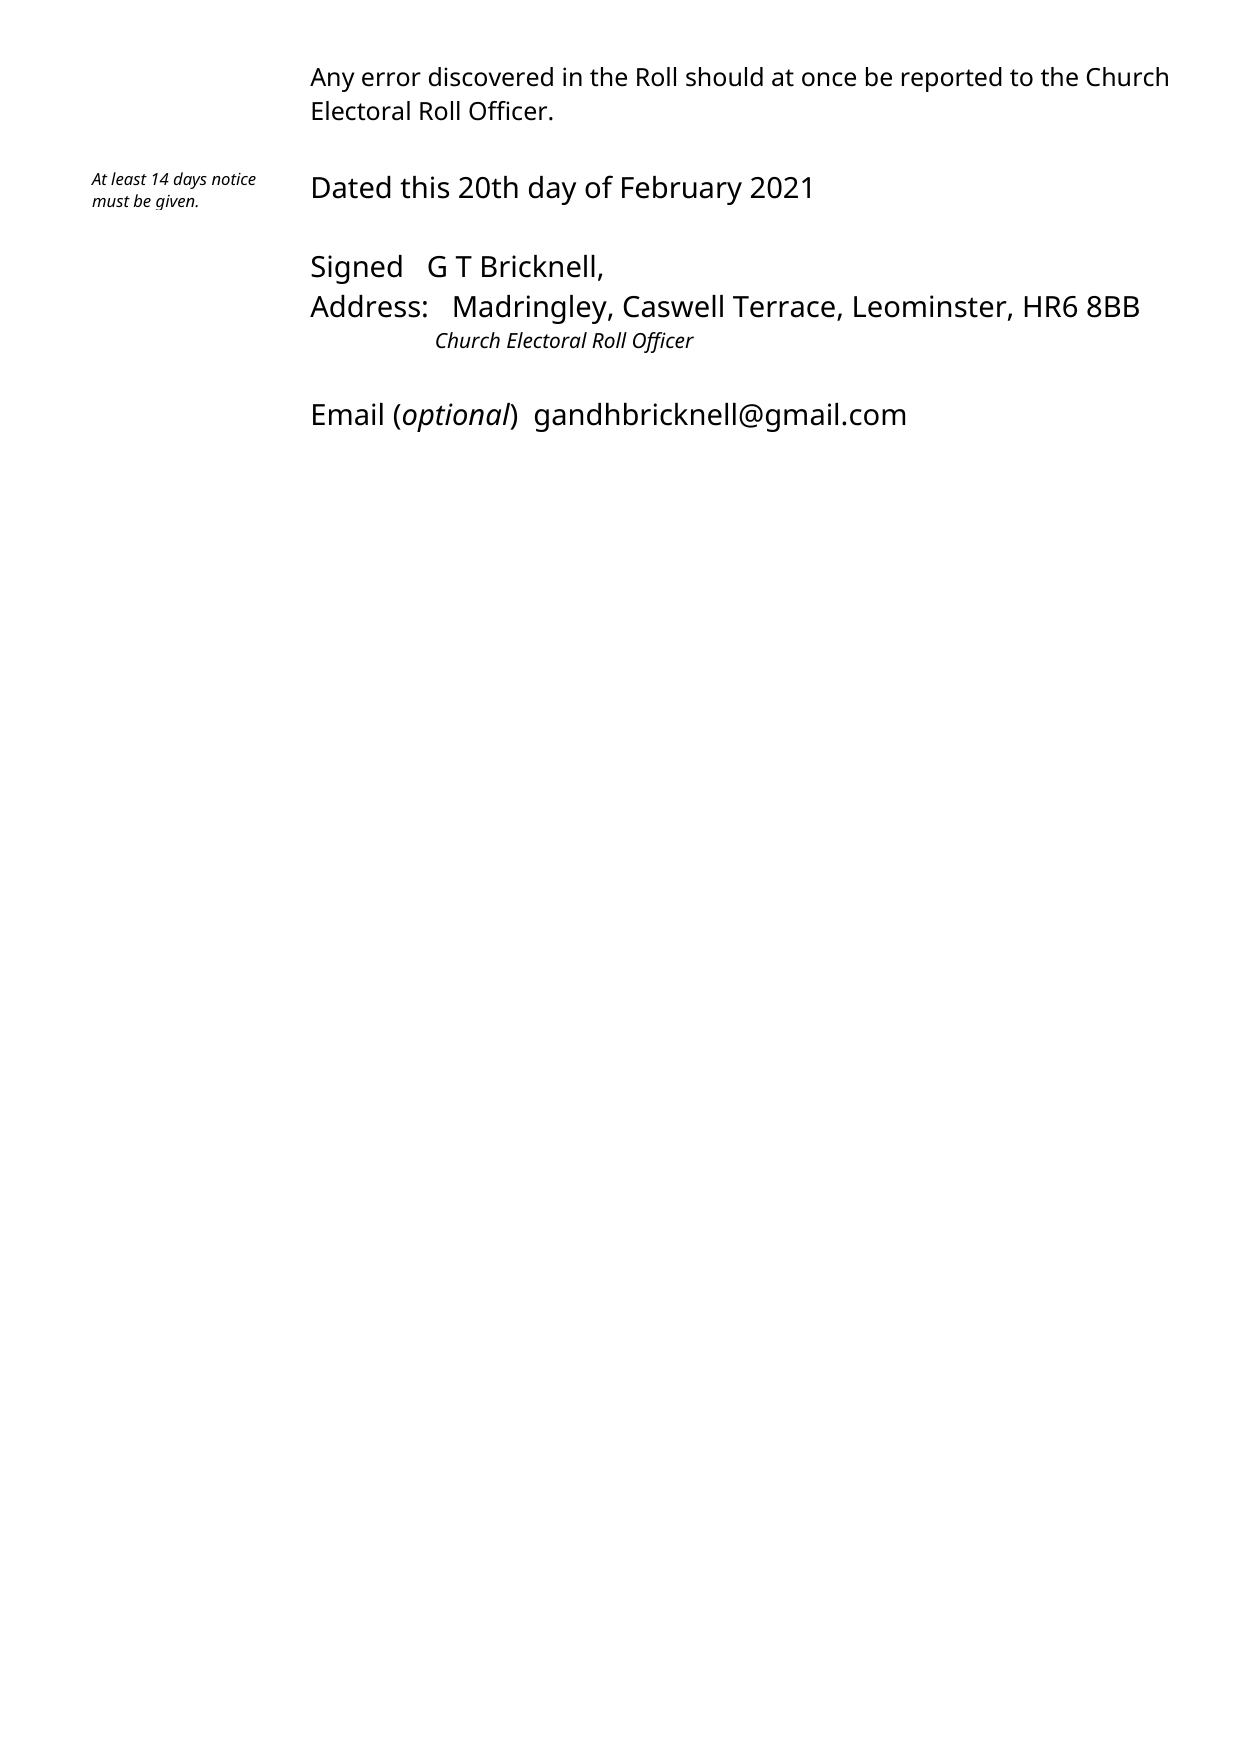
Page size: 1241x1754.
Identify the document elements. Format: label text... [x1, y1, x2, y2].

text Church Electoral Roll Officer [310, 326, 1181, 354]
text Any error discovered in the Roll should at once be reported to the Church Electoral Roll Officer. [310, 59, 1181, 127]
subtitle Email (optional) gandhbricknell@gmail.com [310, 394, 1181, 433]
subtitle Signed G T Bricknell, [310, 246, 1181, 286]
text Dated this 20th day of February 2021 [310, 167, 1181, 207]
subtitle Address: Madringley, Caswell Terrace, Leominster, HR6 8BB [310, 286, 1181, 326]
